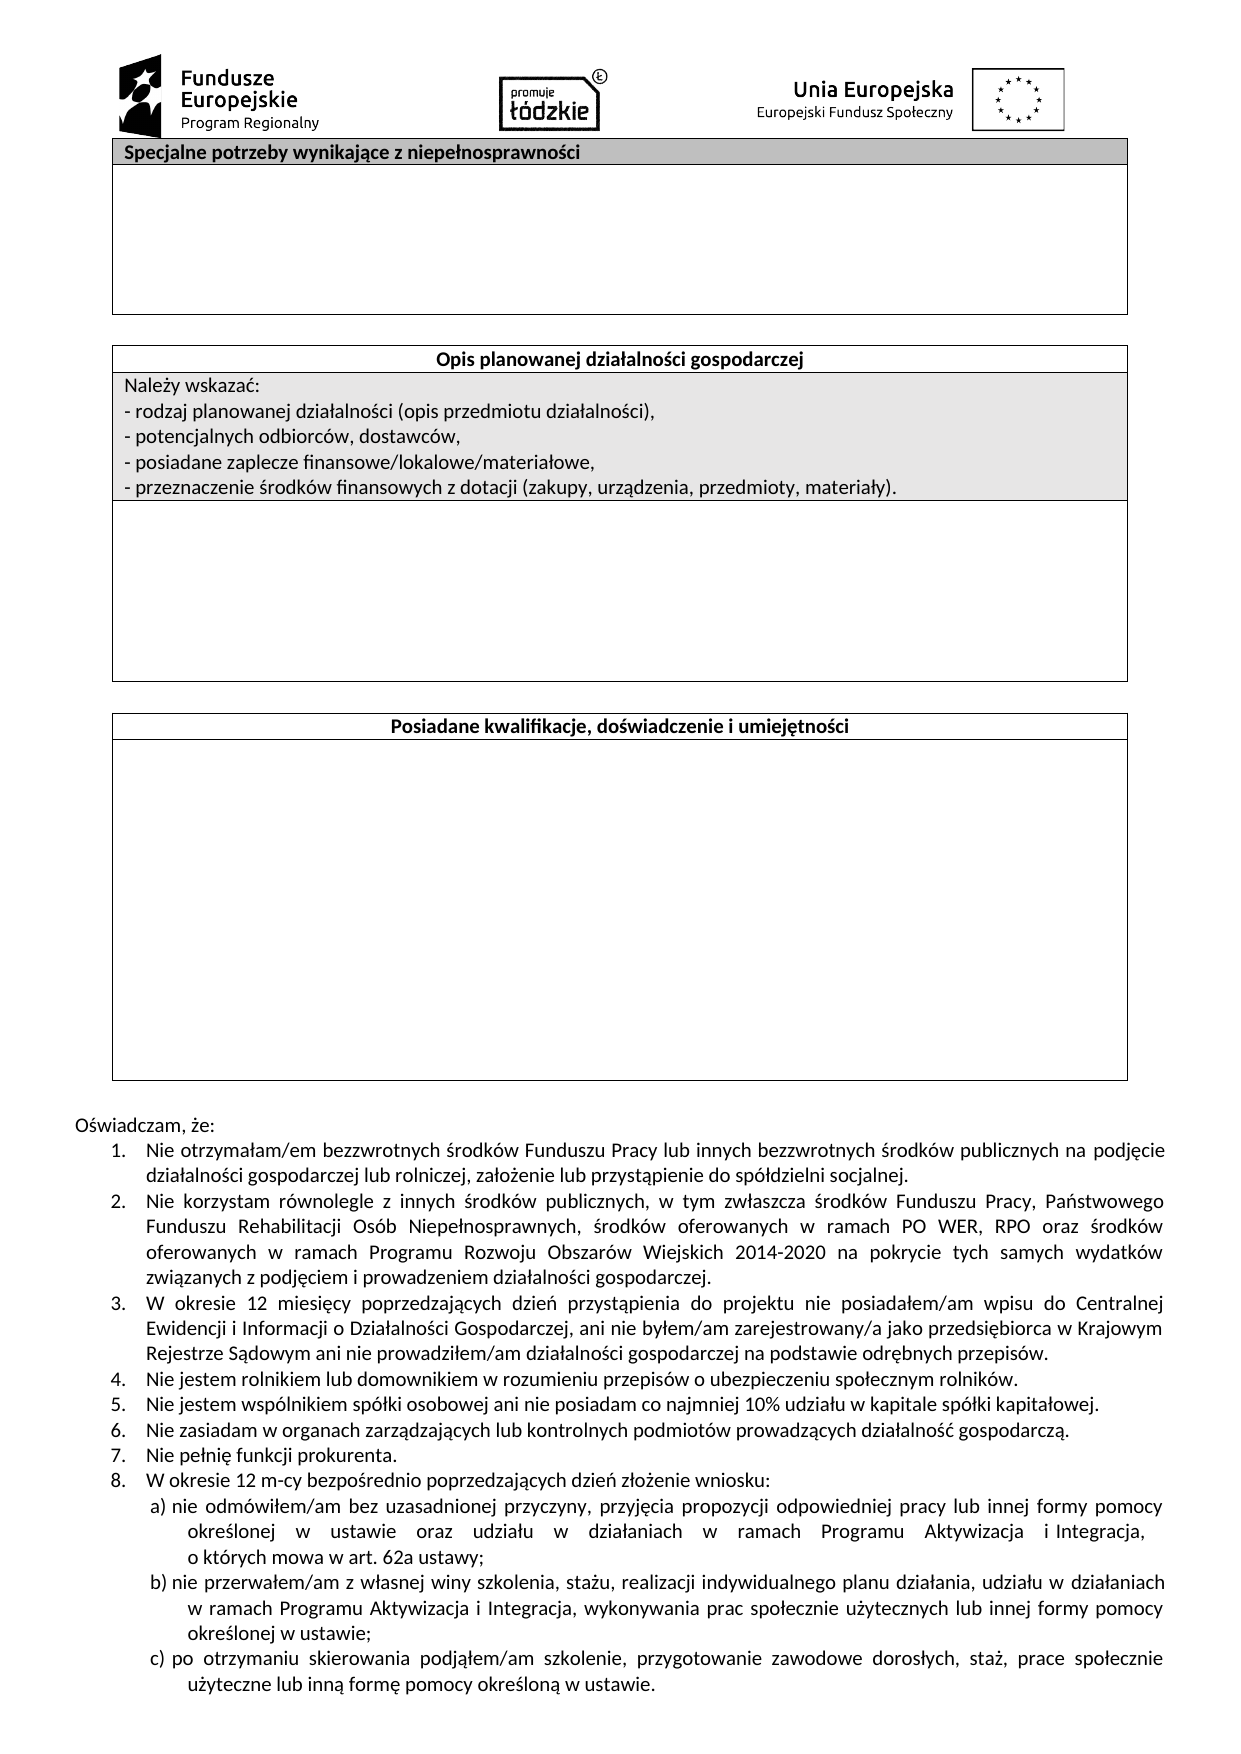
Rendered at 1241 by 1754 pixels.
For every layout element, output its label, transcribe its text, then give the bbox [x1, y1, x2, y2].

list Nie jestem wspólnikiem spółki osobowej ani nie posiadam co najmniej 10% udziału w kapitale spółki kapitałowej. [110, 1391, 1165, 1417]
table_cell [113, 501, 1127, 681]
list Nie otrzymałam/em bezzwrotnych środków Funduszu Pracy lub innych bezzwrotnych środków publicznych na podjęcie działalności gospodarczej lub rolniczej, założenie lub przystąpienie do spółdzielni socjalnej. [110, 1137, 1165, 1188]
table_cell [113, 165, 1127, 313]
list Nie pełnię funkcji prokurenta. [110, 1442, 1165, 1468]
list W okresie 12 miesięcy poprzedzających dzień przystąpienia do projektu nie posiadałem/am wpisu do Centralnej Ewidencji i Informacji o Działalności Gospodarczej, ani nie byłem/am zarejestrowany/a jako przedsiębiorca w Krajowym Rejestrze Sądowym ani nie prowadziłem/am działalności gospodarczej na podstawie odrębnych przepisów. [110, 1290, 1165, 1366]
table_header Posiadane kwalifikacje, doświadczenie i umiejętności [113, 714, 1127, 739]
list Nie korzystam równolegle z innych środków publicznych, w tym zwłaszcza środków Funduszu Pracy, Państwowego Funduszu Rehabilitacji Osób Niepełnosprawnych, środków oferowanych w ramach PO WER, RPO oraz środków oferowanych w ramach Programu Rozwoju Obszarów Wiejskich 2014-2020 na pokrycie tych samych wydatków związanych z podjęciem i prowadzeniem działalności gospodarczej. [110, 1188, 1165, 1290]
table_cell Należy wskazać: - rodzaj planowanej działalności (opis przedmiotu działalności), - potencjalnych odbiorców, dostawców, - posiadane zaplecze finansowe/lokalowe/materiałowe, - przeznaczenie środków finansowych z dotacji (zakupy, urządzenia, przedmioty, materiały). [113, 373, 1127, 500]
table_cell [113, 740, 1127, 1080]
table_header Specjalne potrzeby wynikające z niepełnosprawności [113, 139, 1127, 164]
list nie odmówiłem/am bez uzasadnionej przyczyny, przyjęcia propozycji odpowiedniej pracy lub innej formy pomocy określonej w ustawie oraz udziału w działaniach w ramach Programu Aktywizacja i Integracja, o których mowa w art. 62a ustawy; [150, 1493, 1165, 1569]
text Oświadczam, że: [75, 1112, 1165, 1137]
list nie przerwałem/am z własnej winy szkolenia, stażu, realizacji indywidualnego planu działania, udziału w działaniach w ramach Programu Aktywizacja i Integracja, wykonywania prac społecznie użytecznych lub innej formy pomocy określonej w ustawie; [150, 1569, 1165, 1646]
picture [119, 54, 1065, 138]
list po otrzymaniu skierowania podjąłem/am szkolenie, przygotowanie zawodowe dorosłych, staż, prace społecznie użyteczne lub inną formę pomocy określoną w ustawie. [150, 1646, 1165, 1696]
list Nie jestem rolnikiem lub domownikiem w rozumieniu przepisów o ubezpieczeniu społecznym rolników. [110, 1366, 1165, 1391]
list Nie zasiadam w organach zarządzających lub kontrolnych podmiotów prowadzących działalność gospodarczą. [110, 1417, 1165, 1442]
table_header Opis planowanej działalności gospodarczej [113, 346, 1127, 372]
list W okresie 12 m-cy bezpośrednio poprzedzających dzień złożenie wniosku: [110, 1468, 1165, 1493]
